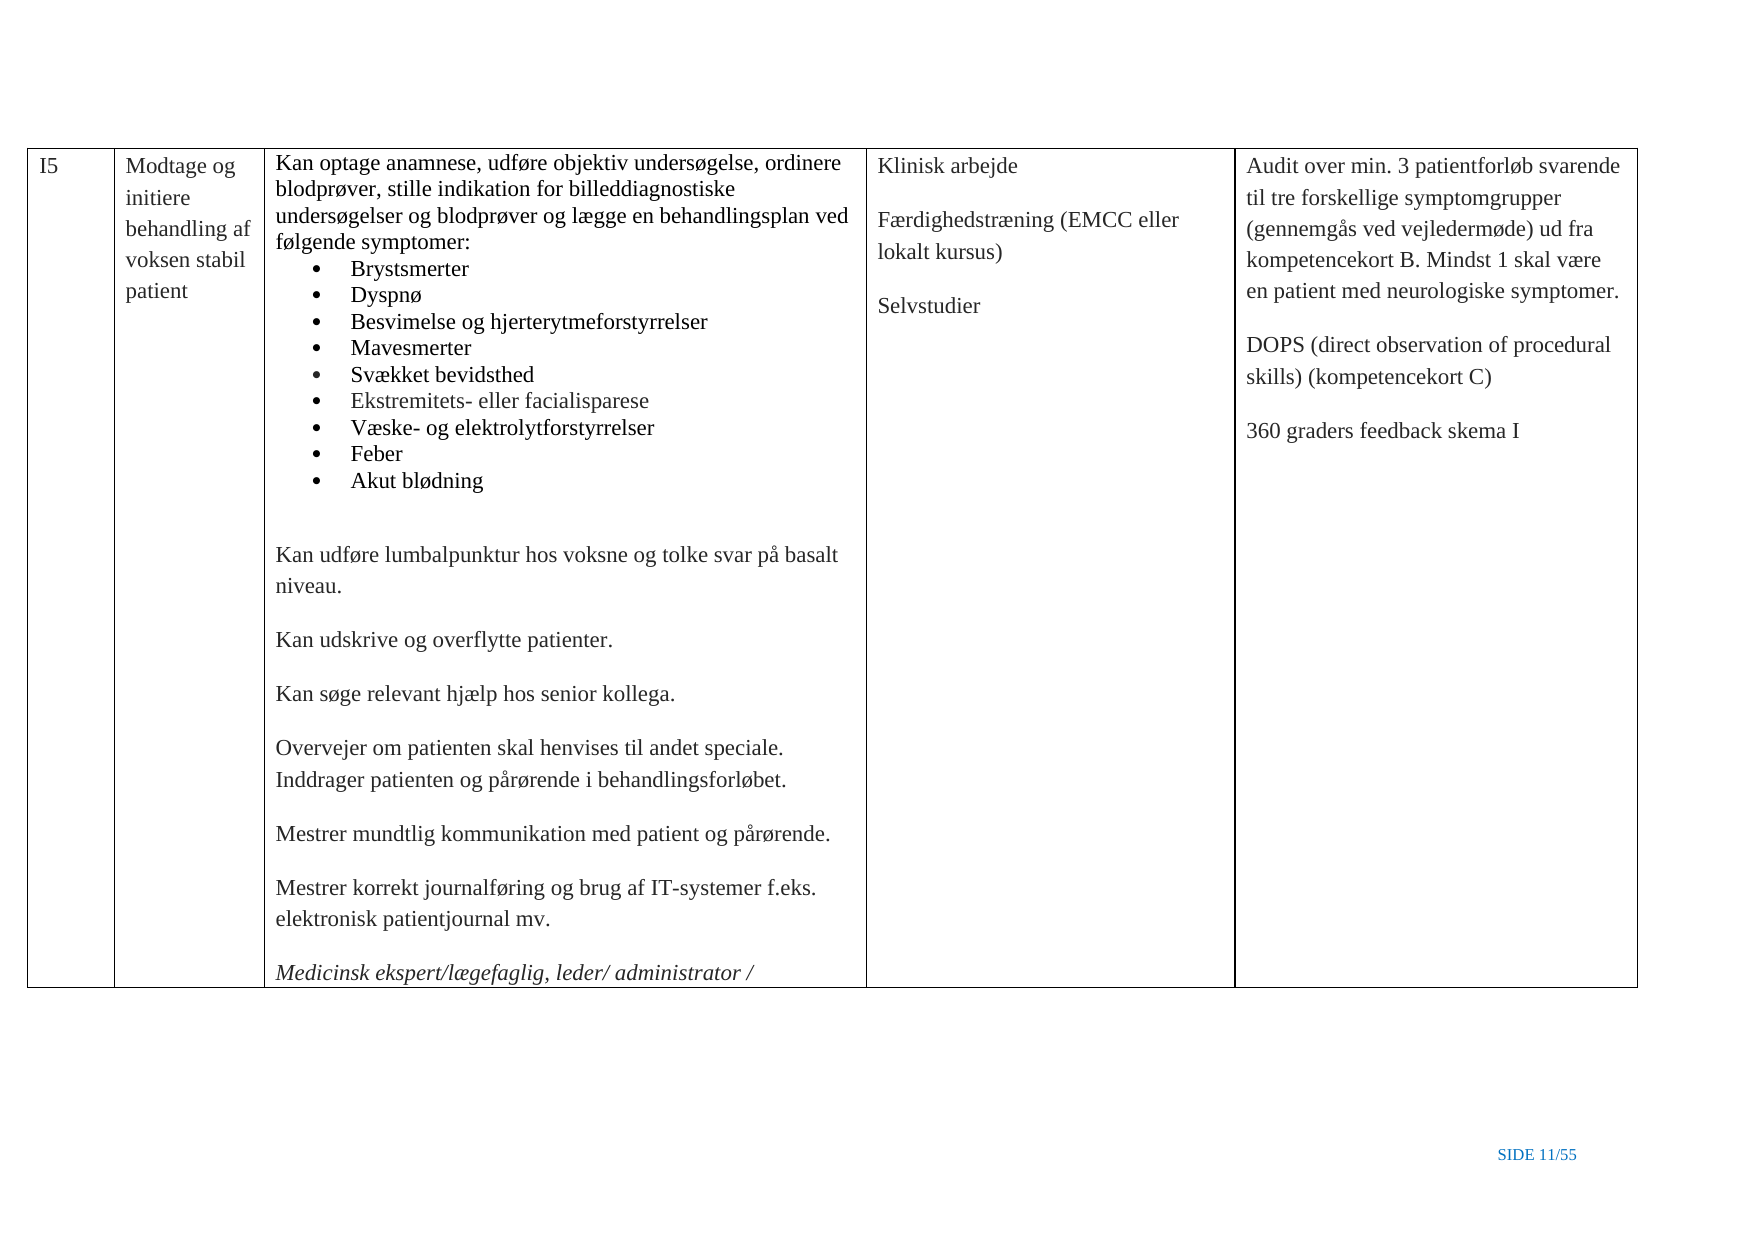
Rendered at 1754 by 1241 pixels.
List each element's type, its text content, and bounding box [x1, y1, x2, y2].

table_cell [115, 149, 264, 987]
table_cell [867, 149, 1234, 987]
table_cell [265, 149, 866, 987]
table_cell I5 [28, 149, 114, 987]
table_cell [1236, 149, 1637, 987]
